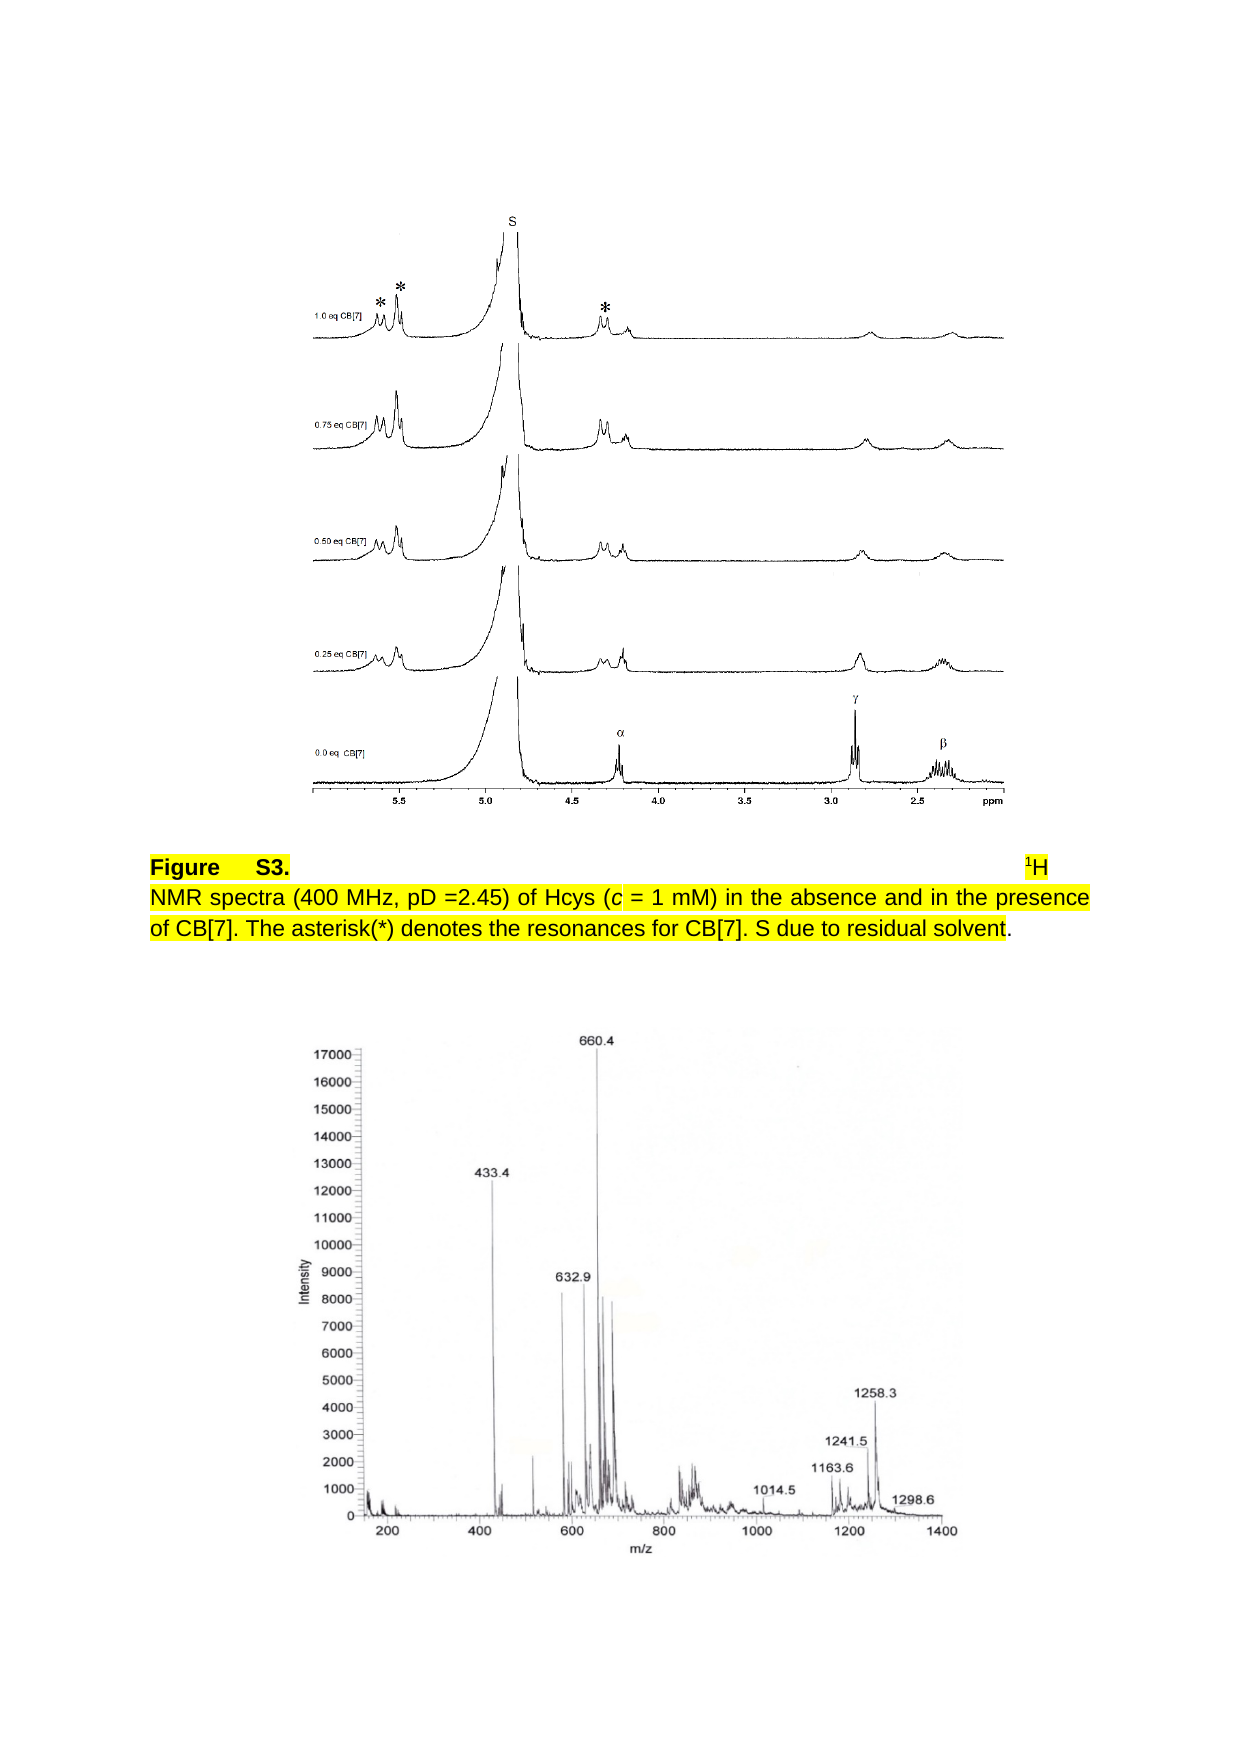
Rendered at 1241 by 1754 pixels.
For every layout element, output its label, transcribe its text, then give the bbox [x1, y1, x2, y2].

picture [291, 1027, 963, 1555]
text Figure S3. 1H NMR spectra (400 MHz, pD =2.45) of Hcys (c = 1 mM) in the absence and in the presence of CB[7]. The asterisk(*) denotes the resonances for CB[7]. S due to residual solvent. [150, 854, 1090, 941]
picture [309, 203, 1005, 808]
